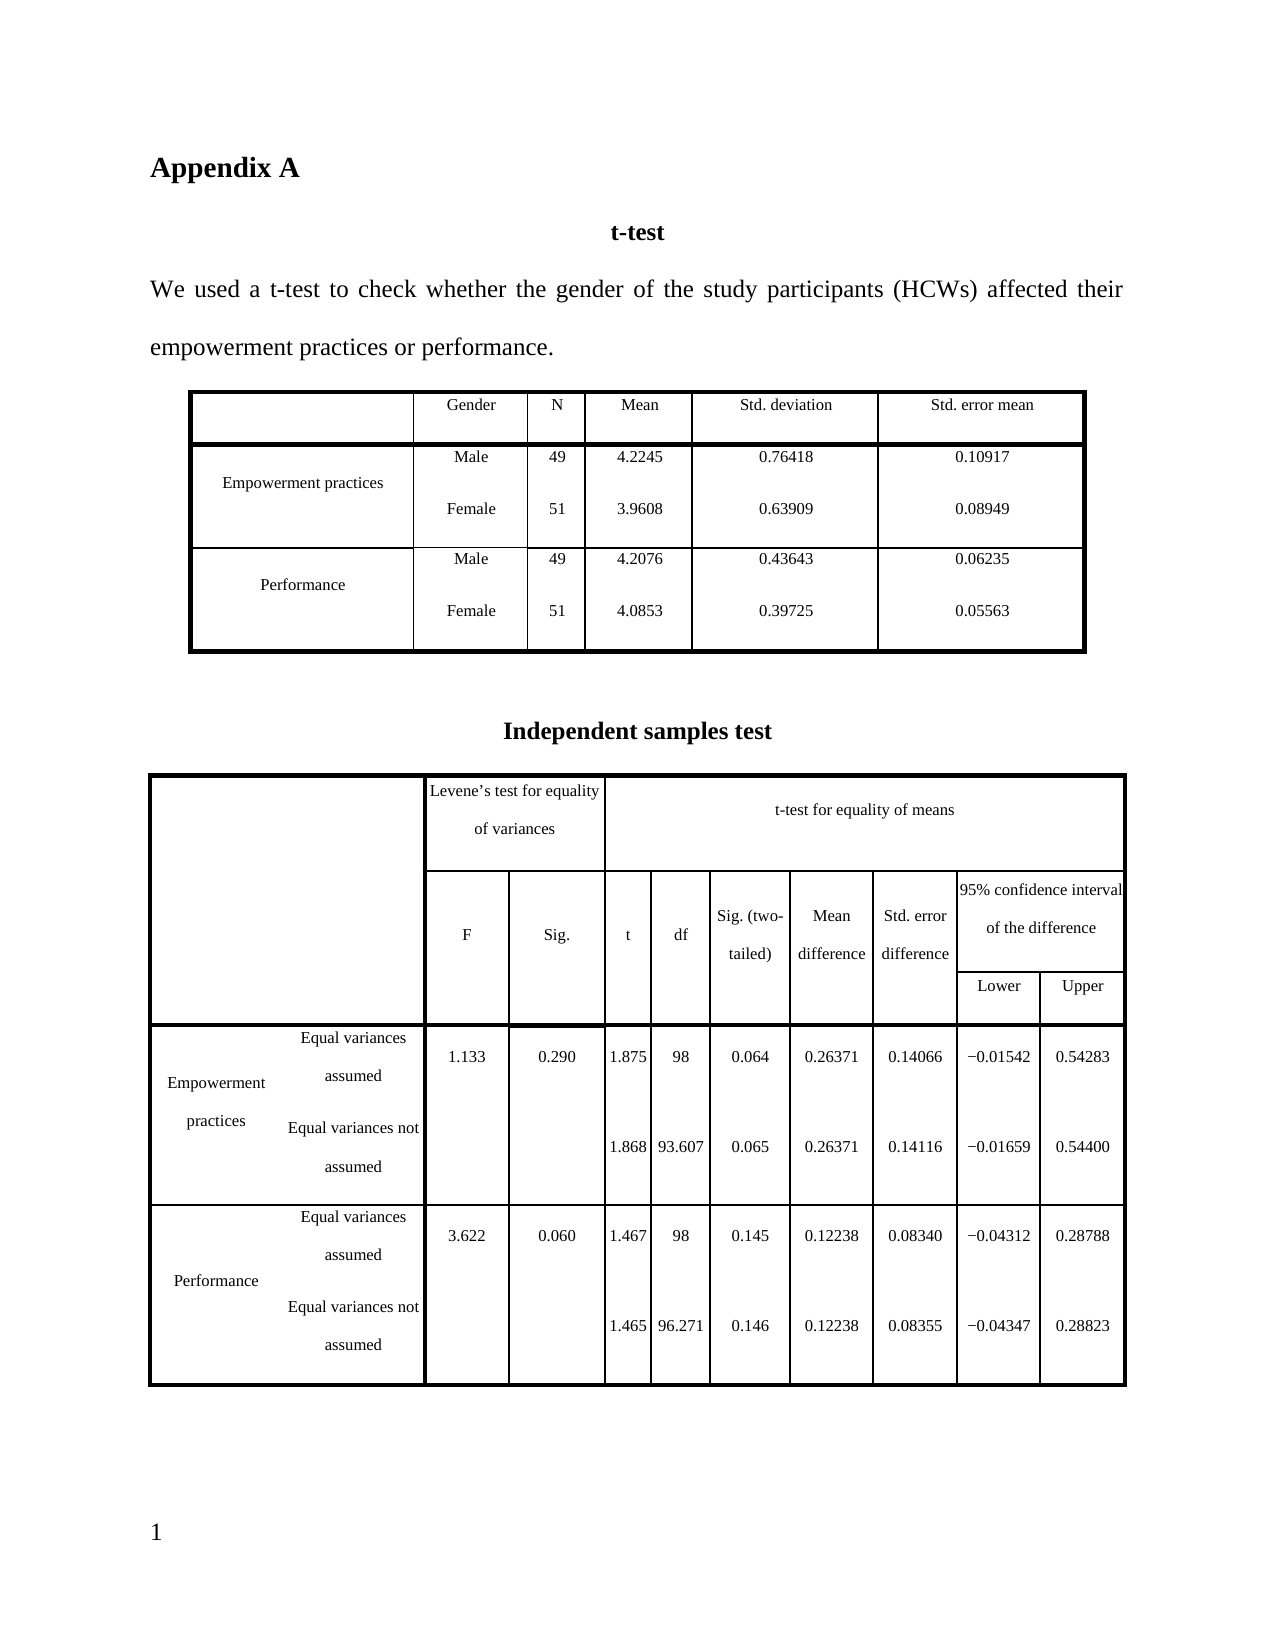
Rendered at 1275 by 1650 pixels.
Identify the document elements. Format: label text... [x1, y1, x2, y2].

table_cell 0.39725 [693, 596, 877, 649]
table_cell 0.145 [711, 1206, 789, 1292]
table_cell 0.290 [510, 1028, 604, 1114]
table_cell Female [414, 495, 527, 547]
table_cell −0.01542 [958, 1027, 1039, 1114]
table_cell 0.060 [510, 1206, 604, 1292]
table_cell Mean difference [791, 872, 872, 1023]
table_cell 1.133 [427, 1027, 508, 1114]
table_cell t-test for equality of means [606, 778, 1123, 870]
table_cell 1.467 [606, 1206, 650, 1292]
table_cell Equal variances not assumed [282, 1293, 423, 1383]
table_cell Upper [1041, 973, 1123, 1023]
text t-test [150, 217, 1125, 246]
table_cell 51 [528, 596, 584, 649]
table_cell Performance [152, 1206, 282, 1383]
table_cell 0.43643 [693, 549, 877, 596]
table_cell 0.146 [711, 1293, 789, 1383]
table_cell 0.05563 [879, 596, 1082, 649]
table_cell 4.0853 [586, 596, 691, 649]
table_cell 3.622 [427, 1206, 508, 1292]
table_cell 0.12238 [791, 1206, 872, 1292]
table_header N [528, 394, 584, 442]
table_cell 0.14066 [874, 1027, 956, 1114]
table_cell 0.065 [711, 1114, 789, 1204]
table_cell 49 [528, 549, 584, 596]
table_cell t [606, 872, 650, 1023]
table_cell 0.54400 [1041, 1114, 1123, 1204]
table_cell Equal variances not assumed [282, 1114, 423, 1204]
table_cell 98 [652, 1027, 709, 1114]
table_cell 1.875 [606, 1027, 650, 1114]
table_cell 0.12238 [791, 1293, 872, 1383]
text We used a t-test to check whether the gender of the study participants (HCWs) affected their empowerment practices or performance. [150, 274, 1125, 361]
table_cell Sig. (two-tailed) [711, 872, 789, 1023]
table_header Mean [586, 394, 691, 442]
table_cell Male [414, 548, 527, 596]
subtitle Appendix A [150, 150, 1125, 183]
table_cell 0.54283 [1041, 1027, 1123, 1114]
table_cell 0.28788 [1041, 1206, 1123, 1292]
table_cell Performance [193, 549, 413, 649]
table_cell Empowerment practices [193, 447, 413, 547]
table_cell 1.465 [606, 1293, 650, 1383]
table_cell Lower [958, 973, 1039, 1023]
table_cell 4.2076 [586, 549, 691, 596]
table_cell 4.2245 [586, 447, 691, 494]
table_cell Levene’s test for equality of variances [427, 778, 604, 870]
table_cell 98 [652, 1206, 709, 1292]
table_cell [510, 1293, 604, 1383]
table_cell 0.76418 [693, 447, 877, 494]
table_header Independent samples test [150, 659, 1125, 773]
table_header Std. error mean [879, 394, 1082, 442]
table_cell 93.607 [652, 1114, 709, 1204]
table_cell Sig. [510, 872, 604, 1023]
table_cell 95% confidence interval of the difference [958, 872, 1123, 971]
table_cell 1.868 [606, 1114, 650, 1204]
table_cell Equal variances assumed [282, 1027, 423, 1114]
table_cell 0.26371 [791, 1114, 872, 1204]
table_cell −0.04347 [958, 1293, 1039, 1383]
table_cell 0.064 [711, 1027, 789, 1114]
table_cell Male [414, 447, 527, 494]
table_header Std. deviation [693, 394, 877, 442]
table_cell 0.26371 [791, 1027, 872, 1114]
table_cell Std. error difference [874, 872, 956, 1023]
table_cell [510, 1114, 604, 1204]
table_cell 0.14116 [874, 1114, 956, 1204]
table_cell 0.06235 [879, 549, 1082, 596]
table_cell F [427, 872, 508, 1023]
table_cell 3.9608 [586, 495, 691, 547]
table_cell Empowerment practices [152, 1027, 282, 1204]
table_cell −0.04312 [958, 1206, 1039, 1292]
table_cell 0.08340 [874, 1206, 956, 1292]
table_cell −0.01659 [958, 1114, 1039, 1204]
table_cell df [652, 872, 709, 1023]
table_cell 0.08949 [879, 495, 1082, 547]
table_cell [427, 1293, 508, 1383]
table_cell 96.271 [652, 1293, 709, 1383]
table_cell 51 [528, 495, 584, 547]
table_cell Equal variances assumed [282, 1206, 423, 1292]
table_cell 0.28823 [1041, 1293, 1123, 1383]
table_cell Female [414, 596, 527, 649]
table_cell [152, 778, 423, 1023]
table_cell 0.08355 [874, 1293, 956, 1383]
table_cell [427, 1114, 508, 1204]
table_header Gender [414, 394, 527, 442]
table_header [193, 394, 413, 442]
table_cell 0.63909 [693, 495, 877, 547]
table_cell 0.10917 [879, 447, 1082, 494]
table_cell 49 [528, 447, 584, 494]
